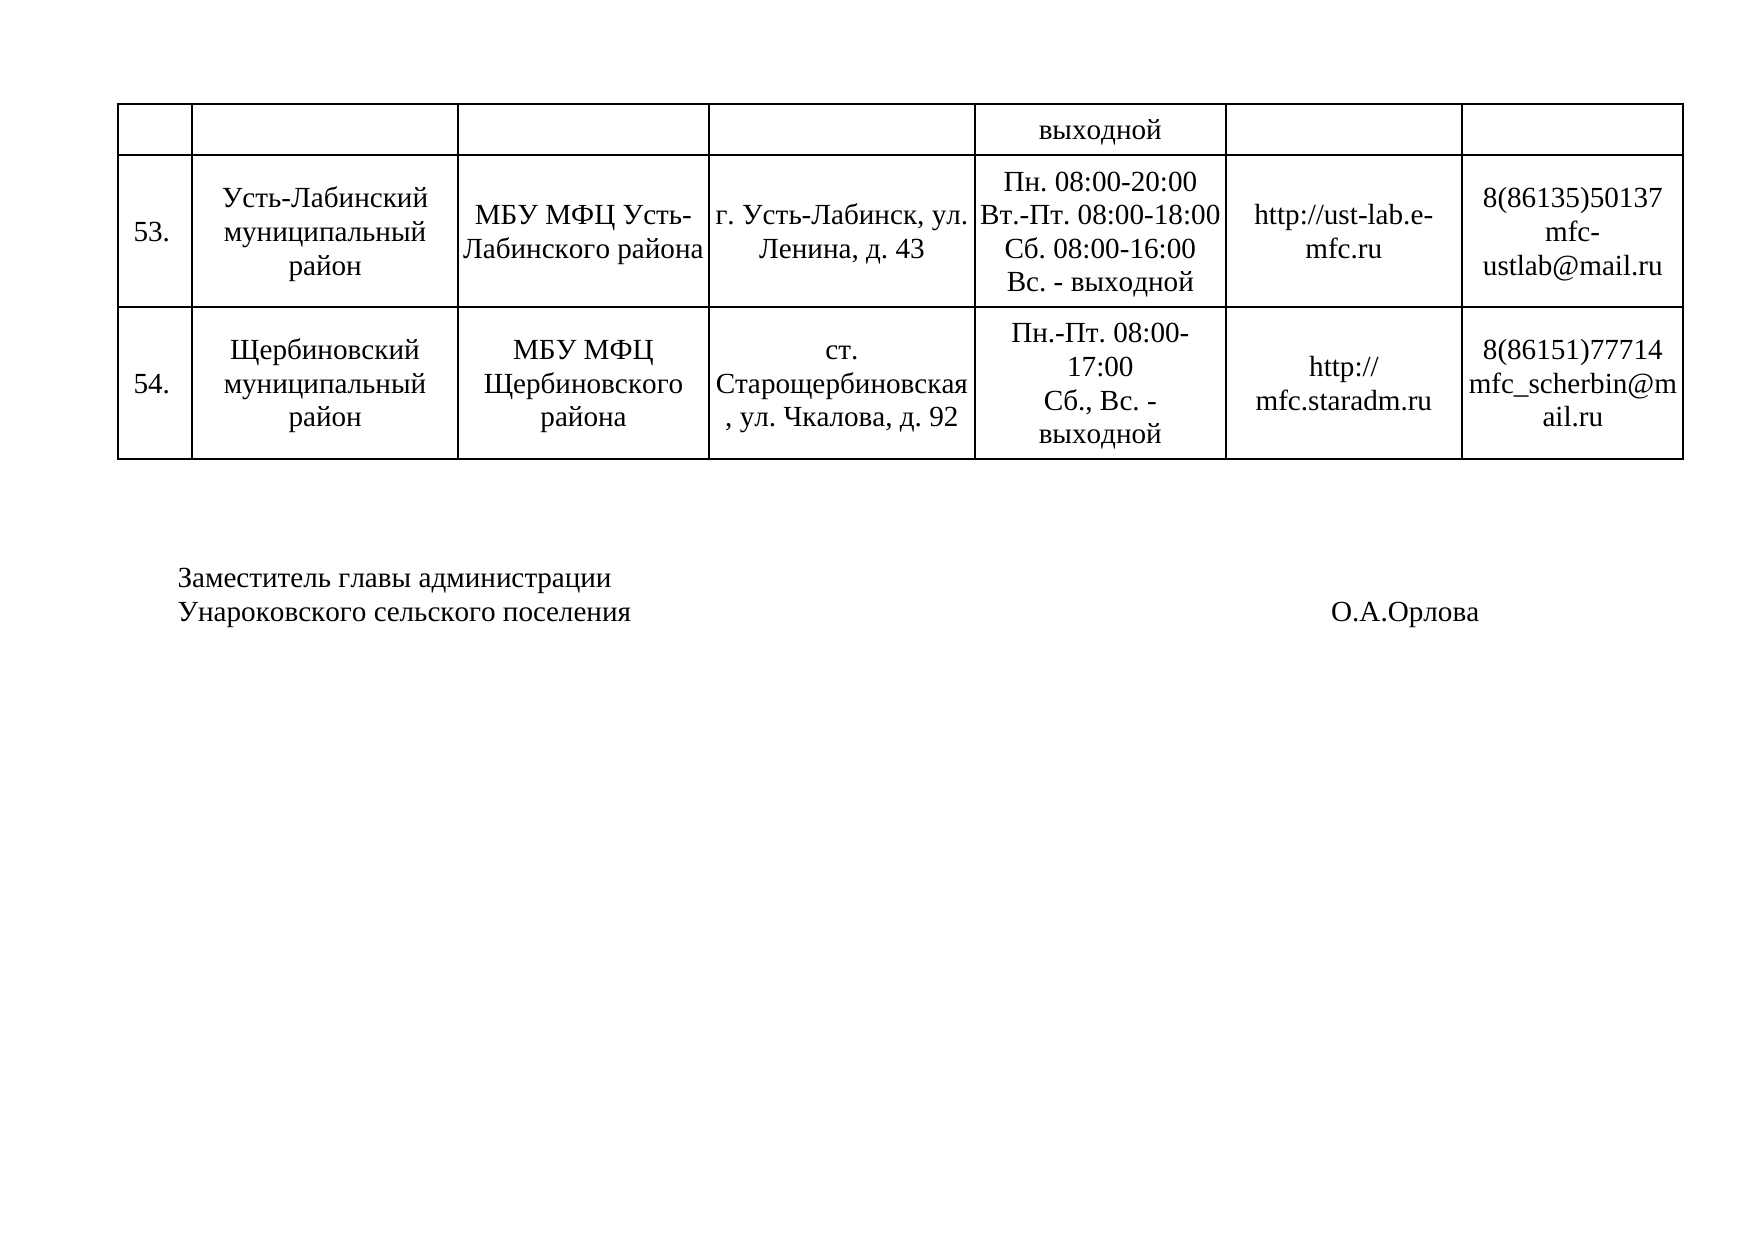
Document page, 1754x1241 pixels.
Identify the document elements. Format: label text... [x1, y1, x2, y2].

table_cell 8(86135)50137 mfc-ustlab@mail.ru [1463, 156, 1682, 306]
table_cell 8(86151)77714 mfc_scherbin@mail.ru [1463, 308, 1682, 458]
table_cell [710, 105, 974, 154]
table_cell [1227, 105, 1461, 154]
table_cell МБУ МФЦ Щербиновского района [459, 308, 708, 458]
table_cell [119, 156, 191, 306]
table_cell ст. Старощербиновская, ул. Чкалова, д. 92 [710, 308, 974, 458]
table_cell Щербиновский муниципальный район [193, 308, 457, 458]
table_cell МБУ МФЦ Усть-Лабинского района [459, 156, 708, 306]
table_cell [1463, 105, 1682, 154]
table_cell Усть-Лабинский муниципальный район [193, 156, 457, 306]
table_cell [119, 308, 191, 458]
table_cell Пн. 08:00-20:00 Вт.-Пт. 08:00-18:00 Сб. 08:00-16:00 Вс. - выходной [976, 156, 1225, 306]
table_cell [459, 105, 708, 154]
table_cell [976, 105, 1225, 154]
text Заместитель главы администрации [118, 560, 1636, 594]
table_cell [193, 105, 457, 154]
table_cell [119, 105, 191, 154]
text Унароковского сельского поселения О.А.Орлова [118, 594, 1636, 627]
table_cell http://ust-lab.e-mfc.ru [1227, 156, 1461, 306]
table_cell http://mfc.staradm.ru [1227, 308, 1461, 458]
table_cell г. Усть-Лабинск, ул. Ленина, д. 43 [710, 156, 974, 306]
table_cell Пн.-Пт. 08:00-17:00 Сб., Вс. - выходной [976, 308, 1225, 458]
